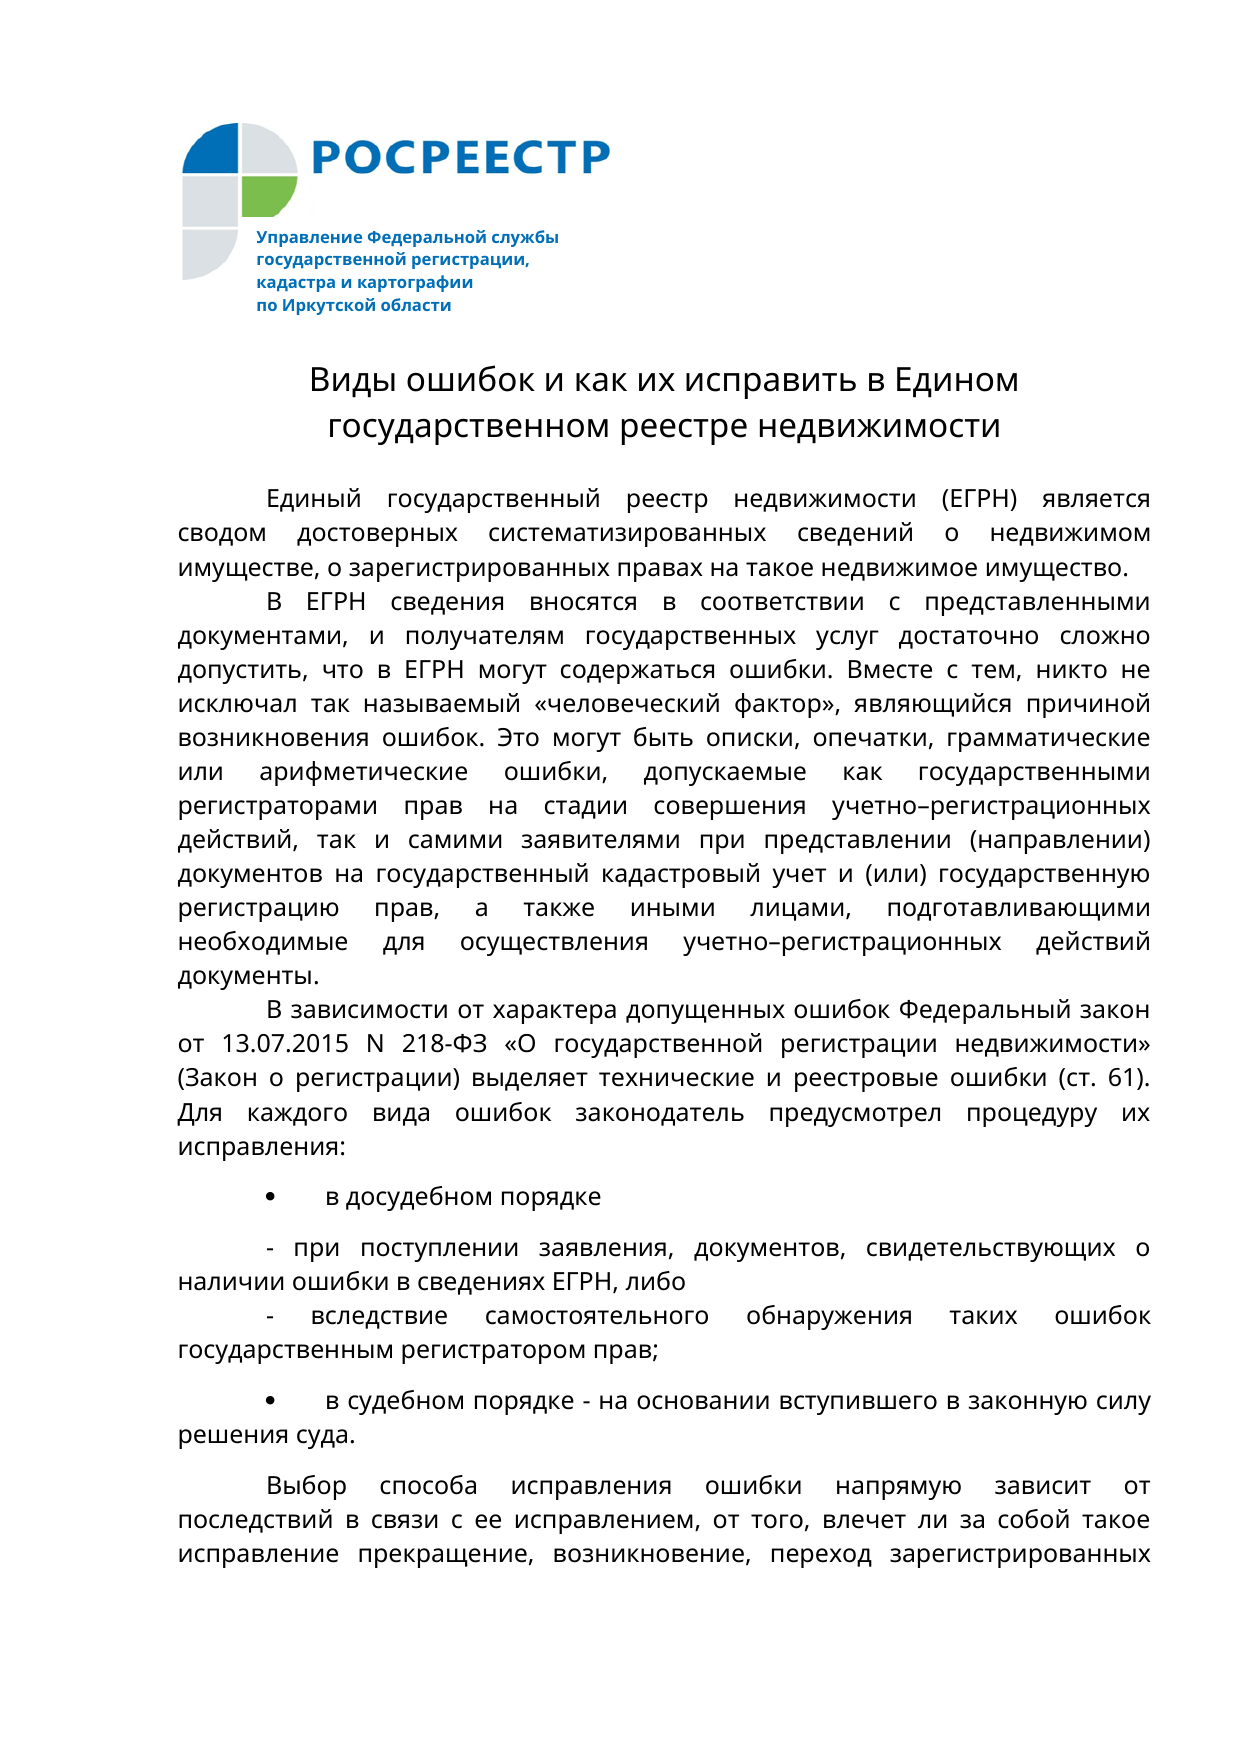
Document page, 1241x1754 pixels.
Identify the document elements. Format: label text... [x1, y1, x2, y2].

text В ЕГРН сведения вносятся в соответствии с представленными документами, и получателям государственных услуг достаточно сложно допустить, что в ЕГРН могут содержаться ошибки. Вместе с тем, никто не исключал так называемый «человеческий фактор», являющийся причиной возникновения ошибок. Это могут быть описки, опечатки, грамматические или арифметические ошибки, допускаемые как государственными регистраторами прав на стадии совершения учетно–регистрационных действий, так и самими заявителями при представлении (направлении) документов на государственный кадастровый учет и (или) государственную регистрацию прав, а также иными лицами, подготавливающими необходимые для осуществления учетно–регистрационных действий документы. [177, 583, 1152, 992]
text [177, 1467, 1152, 1569]
list в судебном порядке - на основании вступившего в законную силу решения суда. [177, 1383, 1152, 1451]
text Виды ошибок и как их исправить в Едином государственном реестре недвижимости [177, 356, 1152, 447]
text - при поступлении заявления, документов, свидетельствующих о наличии ошибки в сведениях ЕГРН, либо [177, 1230, 1152, 1298]
text В зависимости от характера допущенных ошибок Федеральный закон от 13.07.2015 N 218-ФЗ «О государственной регистрации недвижимости» (Закон о регистрации) выделяет технические и реестровые ошибки (ст. 61). Для каждого вида ошибок законодатель предусмотрел процедуру их исправления: [177, 992, 1152, 1162]
picture [177, 118, 614, 290]
text - вследствие самостоятельного обнаружения таких ошибок государственным регистратором прав; [177, 1298, 1152, 1366]
list в досудебном порядке [177, 1179, 1152, 1213]
text Единый государственный реестр недвижимости (ЕГРН) является сводом достоверных систематизированных сведений о недвижимом имуществе, о зарегистрированных правах на такое недвижимое имущество. [177, 481, 1152, 583]
